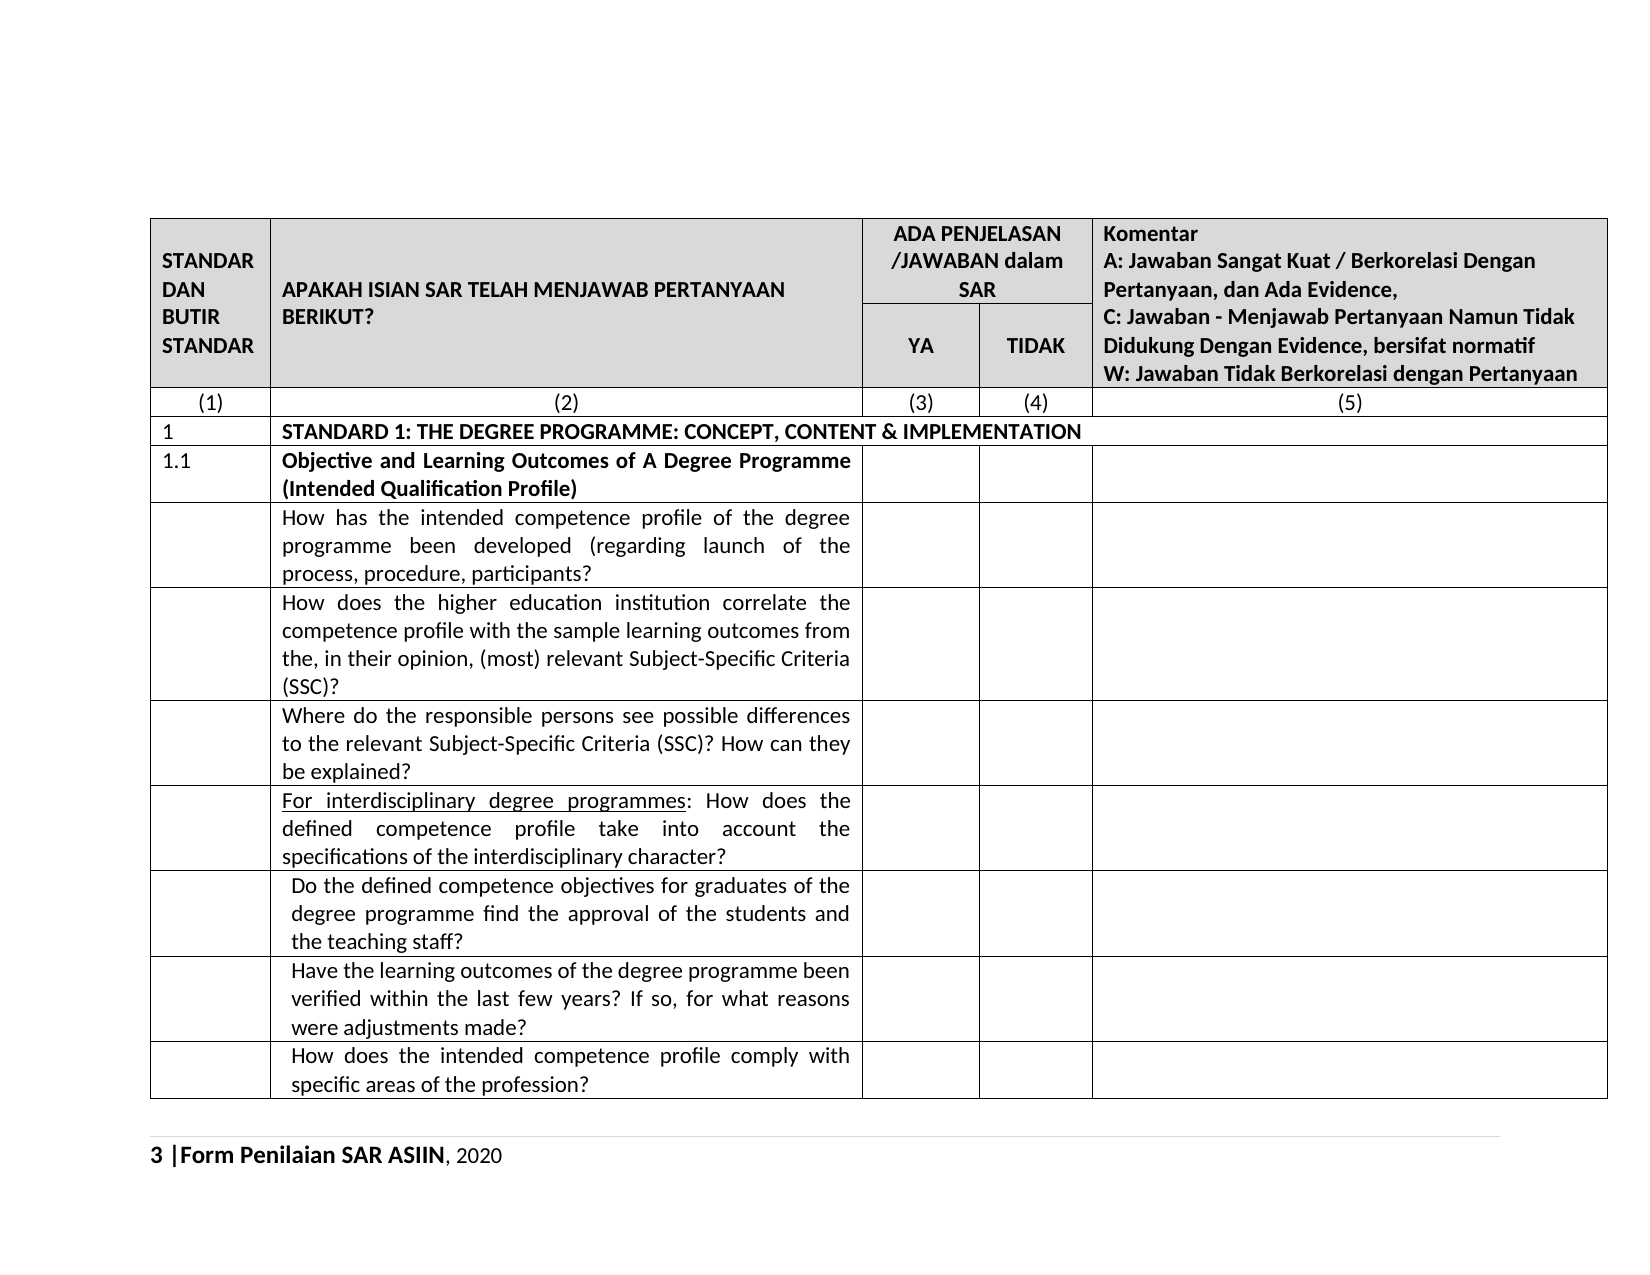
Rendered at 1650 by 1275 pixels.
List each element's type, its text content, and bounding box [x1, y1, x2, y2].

table_cell 1.1 [151, 446, 270, 502]
table_cell [151, 588, 270, 700]
table_header APAKAH ISIAN SAR TELAH MENJAWAB PERTANYAAN BERIKUT? [271, 219, 862, 387]
table_cell [151, 1042, 270, 1098]
table_header Komentar A: Jawaban Sangat Kuat / Berkorelasi Dengan Pertanyaan, dan Ada Evidence, C: Jawaban - Menjawab Pertanyaan Namun Tidak Didukung Dengan Evidence, bersifat normatif W: Jawaban Tidak Berkorelasi dengan Pertanyaan [1093, 219, 1607, 387]
table_cell [863, 786, 979, 870]
table_cell [1093, 588, 1607, 700]
table_cell [980, 786, 1092, 870]
table_cell Where do the responsible persons see possible differences to the relevant Subject-Specific Criteria (SSC)? How can they be explained? [271, 701, 862, 785]
table_header STANDAR DAN BUTIR STANDAR [151, 219, 270, 387]
table_cell How does the higher education institution correlate the competence profile with the sample learning outcomes from the, in their opinion, (most) relevant Subject-Specific Criteria (SSC)? [271, 588, 862, 700]
table_cell How does the intended competence profile comply with specific areas of the profession? [271, 1042, 862, 1098]
table_cell [151, 871, 270, 956]
table_cell [151, 957, 270, 1041]
table_cell (3) [863, 388, 979, 416]
table_cell [863, 701, 979, 785]
table_cell YA [863, 304, 979, 387]
table_cell (1) [151, 388, 270, 416]
table_cell [1093, 503, 1607, 587]
table_cell [1093, 871, 1607, 956]
table_cell [980, 701, 1092, 785]
table_cell 1 [151, 417, 270, 445]
table_cell How has the intended competence profile of the degree programme been developed (regarding launch of the process, procedure, participants? [271, 503, 862, 587]
table_cell [1093, 446, 1607, 502]
table_cell [1093, 957, 1607, 1041]
table_cell [863, 957, 979, 1041]
table_cell [151, 701, 270, 785]
table_cell [863, 1042, 979, 1098]
table_cell [1093, 701, 1607, 785]
table_cell (2) [271, 388, 862, 416]
table_cell Have the learning outcomes of the degree programme been verified within the last few years? If so, for what reasons were adjustments made? [271, 957, 862, 1041]
table_cell (4) [980, 388, 1092, 416]
table_cell [980, 871, 1092, 956]
table_cell [980, 1042, 1092, 1098]
table_cell [980, 503, 1092, 587]
table_cell [863, 588, 979, 700]
table_cell [863, 446, 979, 502]
table_cell Do the defined competence objectives for graduates of the degree programme find the approval of the students and the teaching staff? [271, 871, 862, 956]
table_cell For interdisciplinary degree programmes: How does the defined competence profile take into account the specifications of the interdisciplinary character? [271, 786, 862, 870]
table_cell [151, 503, 270, 587]
table_cell [863, 503, 979, 587]
table_cell TIDAK [980, 304, 1092, 387]
table_cell [1093, 1042, 1607, 1098]
table_cell [863, 871, 979, 956]
table_cell (5) [1093, 388, 1607, 416]
table_header ADA PENJELASAN /JAWABAN dalam SAR [863, 219, 1092, 303]
table_cell [1093, 786, 1607, 870]
table_cell [980, 957, 1092, 1041]
table_cell STANDARD 1: THE DEGREE PROGRAMME: CONCEPT, CONTENT & IMPLEMENTATION [271, 417, 1607, 445]
table_cell [980, 446, 1092, 502]
table_cell [980, 588, 1092, 700]
table_cell [151, 786, 270, 870]
table_cell Objective and Learning Outcomes of A Degree Programme (Intended Qualification Profile) [271, 446, 862, 502]
